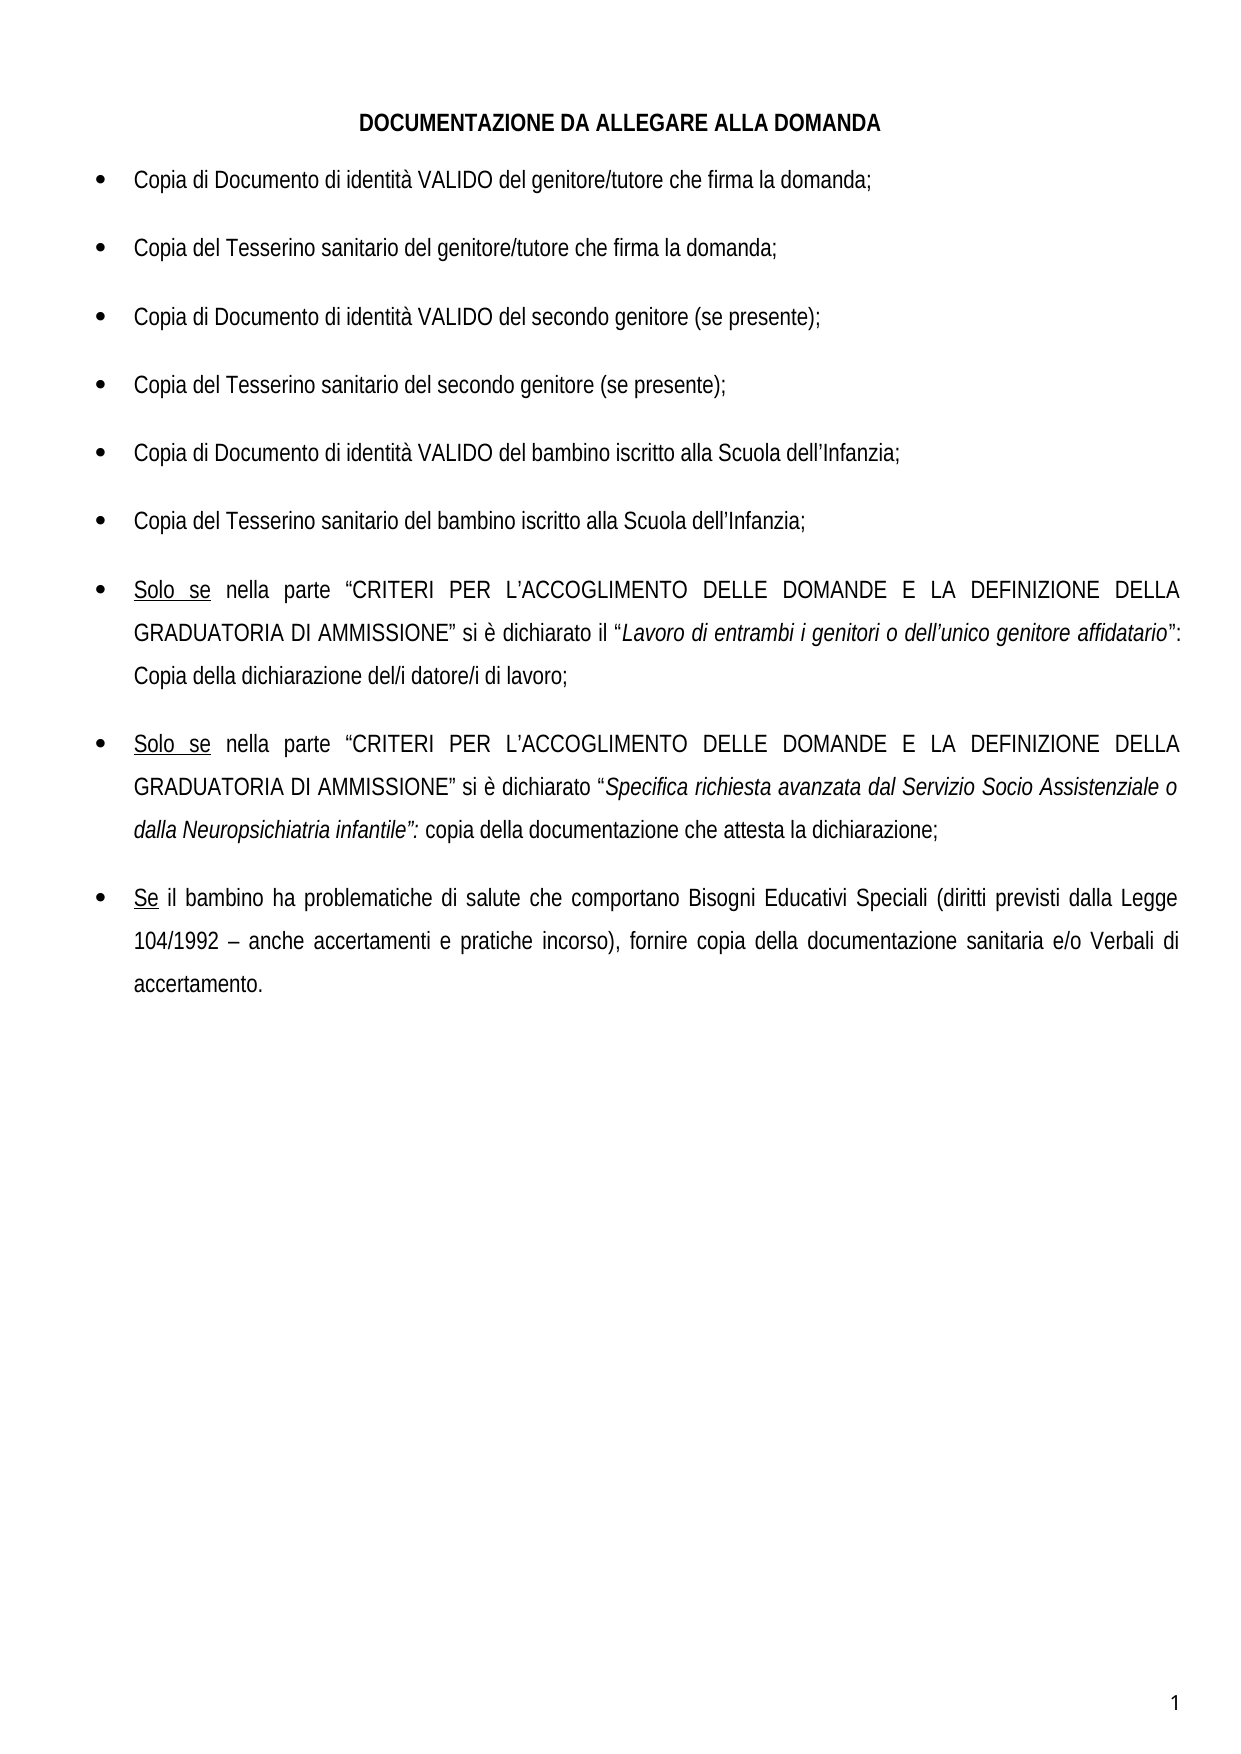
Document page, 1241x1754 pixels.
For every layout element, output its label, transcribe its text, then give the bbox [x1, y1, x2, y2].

list Solo se nella parte “CRITERI PER L’ACCOGLIMENTO DELLE DOMANDE E LA DEFINIZIONE DELLA GRADUATORIA DI AMMISSIONE” si è dichiarato “Specifica richiesta avanzata dal Servizio Socio Assistenziale o dalla Neuropsichiatria infantile”: copia della documentazione che attesta la dichiarazione; [96, 728, 1181, 843]
list Copia del Tesserino sanitario del bambino iscritto alla Scuola dell’Infanzia; [96, 506, 1181, 535]
list Copia di Documento di identità VALIDO del bambino iscritto alla Scuola dell’Infanzia; [96, 438, 1181, 467]
list Copia del Tesserino sanitario del genitore/tutore che firma la domanda; [96, 233, 1181, 262]
list Copia del Tesserino sanitario del secondo genitore (se presente); [96, 370, 1181, 399]
list Copia di Documento di identità VALIDO del secondo genitore (se presente); [96, 302, 1181, 331]
list Se il bambino ha problematiche di salute che comportano Bisogni Educativi Speciali (diritti previsti dalla Legge 104/1992 – anche accertamenti e pratiche incorso), fornire copia della documentazione sanitaria e/o Verbali di accertamento. [96, 882, 1181, 997]
list Solo se nella parte “CRITERI PER L’ACCOGLIMENTO DELLE DOMANDE E LA DEFINIZIONE DELLA GRADUATORIA DI AMMISSIONE” si è dichiarato il “Lavoro di entrambi i genitori o dell’unico genitore affidatario”: Copia della dichiarazione del/i datore/i di lavoro; [96, 574, 1181, 689]
list Copia di Documento di identità VALIDO del genitore/tutore che firma la domanda; [96, 165, 1181, 194]
text DOCUMENTAZIONE DA ALLEGARE ALLA DOMANDA [59, 108, 1181, 137]
